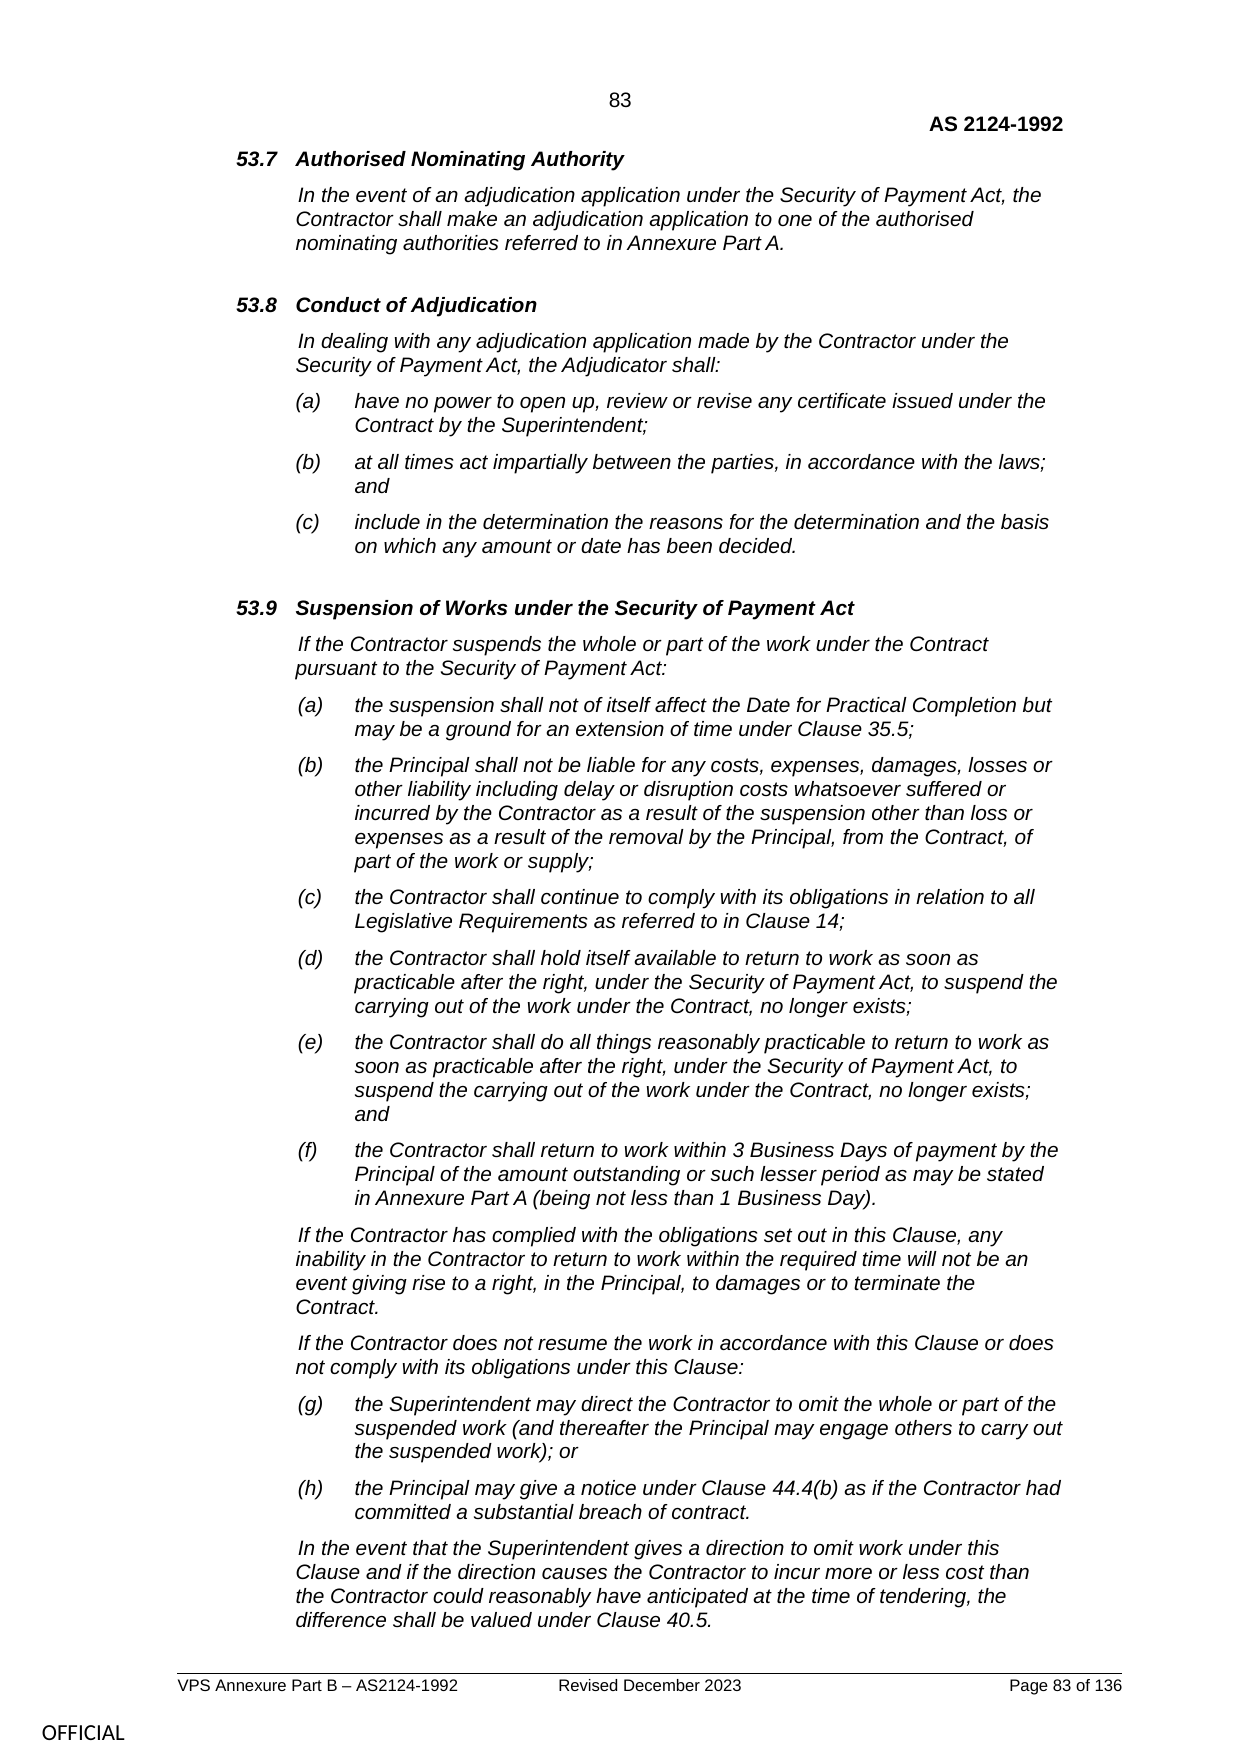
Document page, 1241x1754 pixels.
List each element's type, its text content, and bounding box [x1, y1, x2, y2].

list the Contractor shall do all things reasonably practicable to return to work as soon as practicable after the right, under the Security of Payment Act, to suspend the carrying out of the work under the Contract, no longer exists; and [298, 1030, 1063, 1126]
text If the Contractor does not resume the work in accordance with this Clause or does not comply with its obligations under this Clause: [295, 1331, 1063, 1379]
list the Contractor shall hold itself available to return to work as soon as practicable after the right, under the Security of Payment Act, to suspend the carrying out of the work under the Contract, no longer exists; [298, 946, 1063, 1017]
text (b) at all times act impartially between the parties, in accordance with the laws; and [295, 450, 1063, 498]
subtitle 53.8 Conduct of Adjudication [236, 292, 1063, 316]
text If the Contractor has complied with the obligations set out in this Clause, any inability in the Contractor to return to work within the required time will not be an event giving rise to a right, in the Principal, to damages or to terminate the Contract. [295, 1223, 1063, 1318]
list the Contractor shall continue to comply with its obligations in relation to all Legislative Requirements as referred to in Clause 14; [298, 885, 1063, 933]
list the suspension shall not of itself affect the Date for Practical Completion but may be a ground for an extension of time under Clause 35.5; [298, 692, 1063, 740]
list the Superintendent may direct the Contractor to omit the whole or part of the suspended work (and thereafter the Principal may engage others to carry out the suspended work); or [298, 1391, 1063, 1463]
list the Principal shall not be liable for any costs, expenses, damages, losses or other liability including delay or disruption costs whatsoever suffered or incurred by the Contractor as a result of the suspension other than loss or expenses as a result of the removal by the Principal, from the Contract, of part of the work or supply; [298, 753, 1063, 873]
text In the event of an adjudication application under the Security of Payment Act, the Contractor shall make an adjudication application to one of the authorised nominating authorities referred to in Annexure Part A. [295, 183, 1063, 255]
text (a) have no power to open up, review or revise any certificate issued under the Contract by the Superintendent; [295, 389, 1063, 437]
list the Principal may give a notice under Clause 44.4(b) as if the Contractor had committed a substantial breach of contract. [298, 1476, 1063, 1524]
subtitle 53.7 Authorised Nominating Authority [236, 147, 1063, 171]
list the Contractor shall return to work within 3 Business Days of payment by the Principal of the amount outstanding or such lesser period as may be stated in Annexure Part A (being not less than 1 Business Day). [298, 1138, 1063, 1210]
text (c) include in the determination the reasons for the determination and the basis on which any amount or date has been decided. [295, 510, 1063, 558]
text In the event that the Superintendent gives a direction to omit work under this Clause and if the direction causes the Contractor to incur more or less cost than the Contractor could reasonably have anticipated at the time of tendering, the difference shall be valued under Clause 40.5. [295, 1536, 1063, 1632]
subtitle 53.9 Suspension of Works under the Security of Payment Act [236, 596, 1063, 619]
text In dealing with any adjudication application made by the Contractor under the Security of Payment Act, the Adjudicator shall: [295, 329, 1063, 377]
text If the Contractor suspends the whole or part of the work under the Contract pursuant to the Security of Payment Act: [295, 632, 1063, 680]
